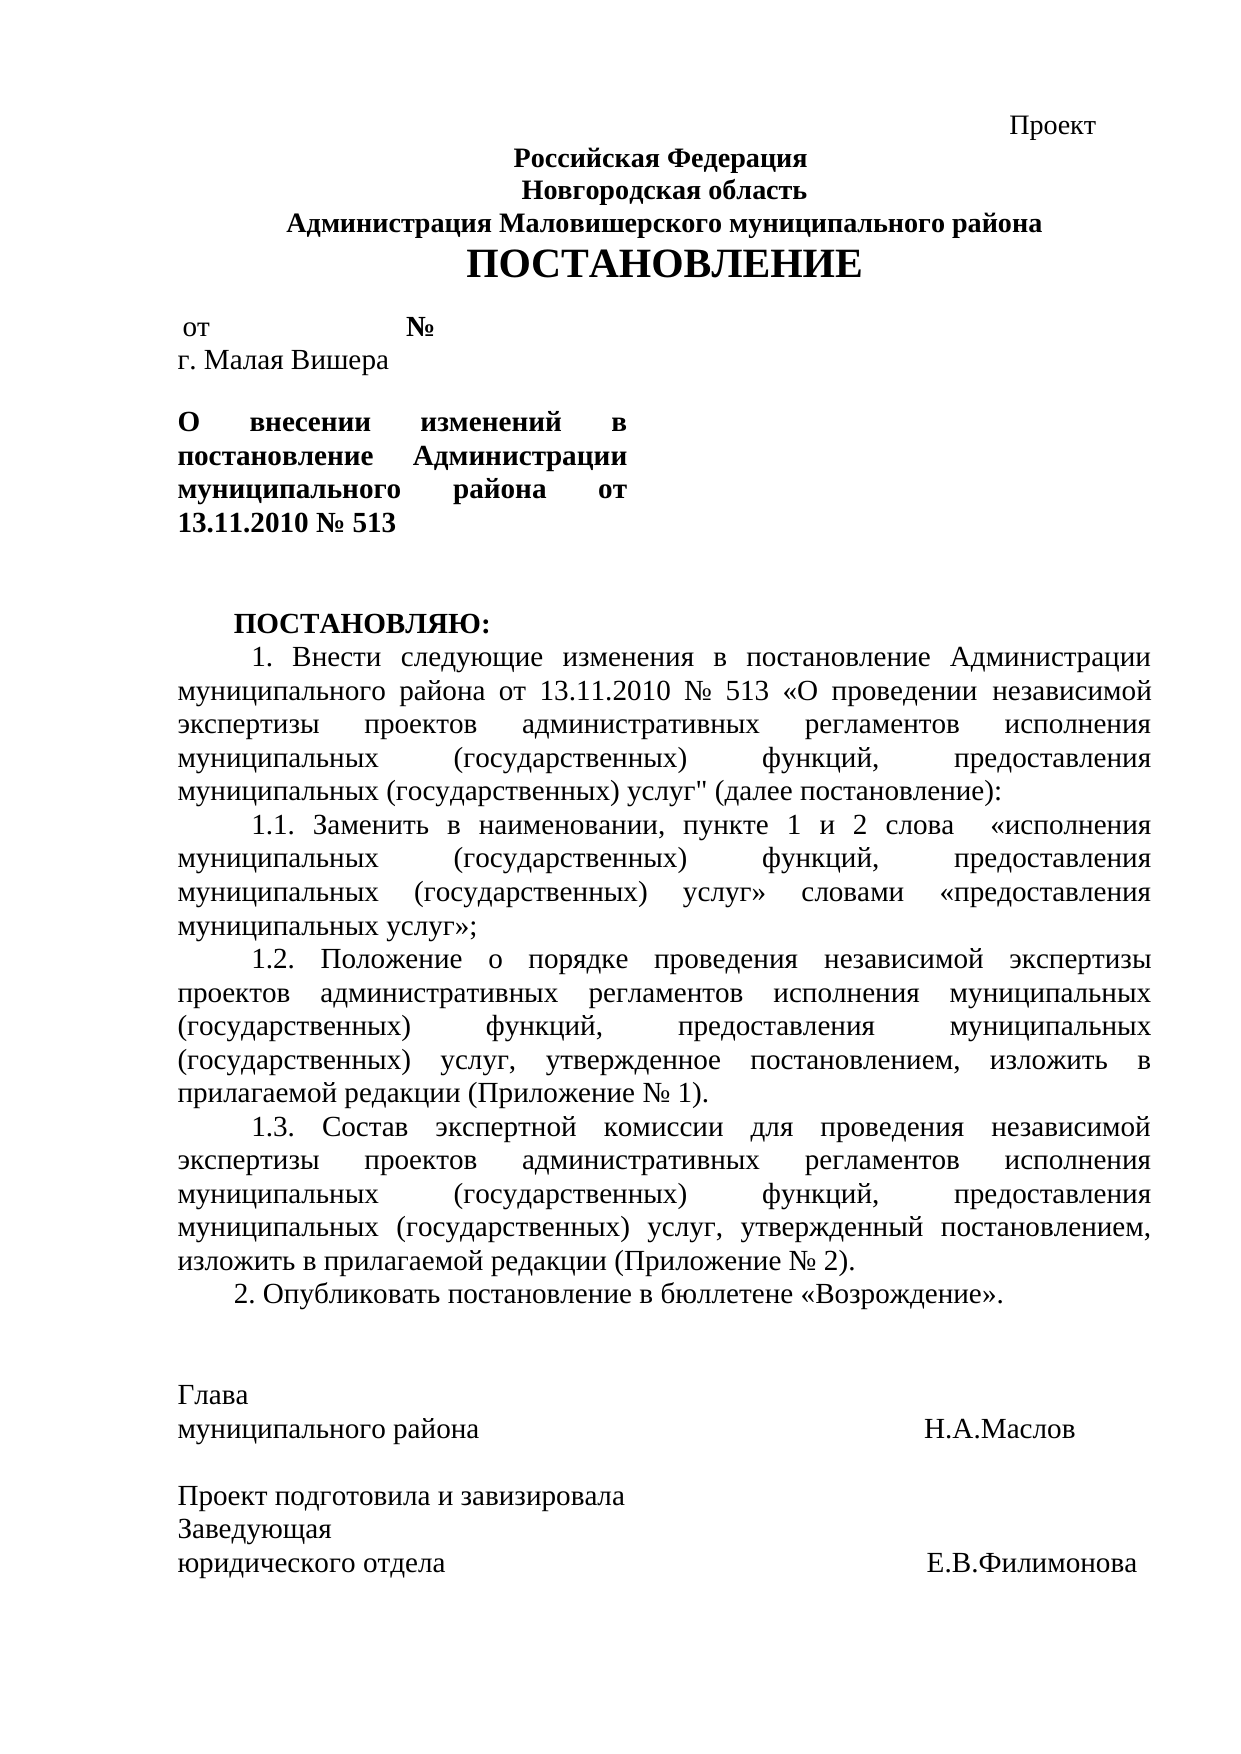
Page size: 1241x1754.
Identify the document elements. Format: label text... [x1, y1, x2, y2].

text Заведующая [177, 1511, 1152, 1545]
text юридического отдела Е.В.Филимонова [177, 1545, 1152, 1578]
text 1.2. Положение о порядке проведения независимой экспертизы проектов административных регламентов исполнения муниципальных (государственных) функций, предоставления муниципальных (государственных) услуг, утвержденное постановлением, изложить в прилагаемой редакции (Приложение № 1). [177, 941, 1152, 1109]
text 1. Внести следующие изменения в постановление Администрации муниципального района от 13.11.2010 № 513 «О проведении независимой экспертизы проектов административных регламентов исполнения муниципальных (государственных) функций, предоставления муниципальных (государственных) услуг" (далее постановление): [177, 639, 1152, 807]
text ПОСТАНОВЛЯЮ: [177, 606, 1152, 639]
text Проект подготовила и завизировала [177, 1478, 1152, 1511]
subtitle Новгородская область [177, 173, 1152, 206]
text муниципального района Н.А.Маслов [177, 1411, 1152, 1444]
text Проект [177, 108, 1152, 141]
text г. Малая Вишера [177, 342, 1152, 376]
text 1.1. Заменить в наименовании, пункте 1 и 2 слова «исполнения муниципальных (государственных) функций, предоставления муниципальных (государственных) услуг» словами «предоставления муниципальных услуг»; [177, 807, 1152, 941]
subtitle ПОСТАНОВЛЕНИЕ [177, 238, 1152, 286]
text О внесении изменений в постановление Администрации муниципального района от 13.11.2010 № 513 [177, 404, 627, 539]
text Администрация Маловишерского муниципального района [177, 206, 1152, 238]
text Глава [177, 1377, 1152, 1411]
text от № [177, 309, 1152, 342]
text 2. Опубликовать постановление в бюллетене «Возрождение». [177, 1277, 1152, 1310]
text Российская Федерация [177, 141, 1004, 173]
text 1.3. Состав экспертной комиссии для проведения независимой экспертизы проектов административных регламентов исполнения муниципальных (государственных) функций, предоставления муниципальных (государственных) услуг, утвержденный постановлением, изложить в прилагаемой редакции (Приложение № 2). [177, 1109, 1152, 1277]
